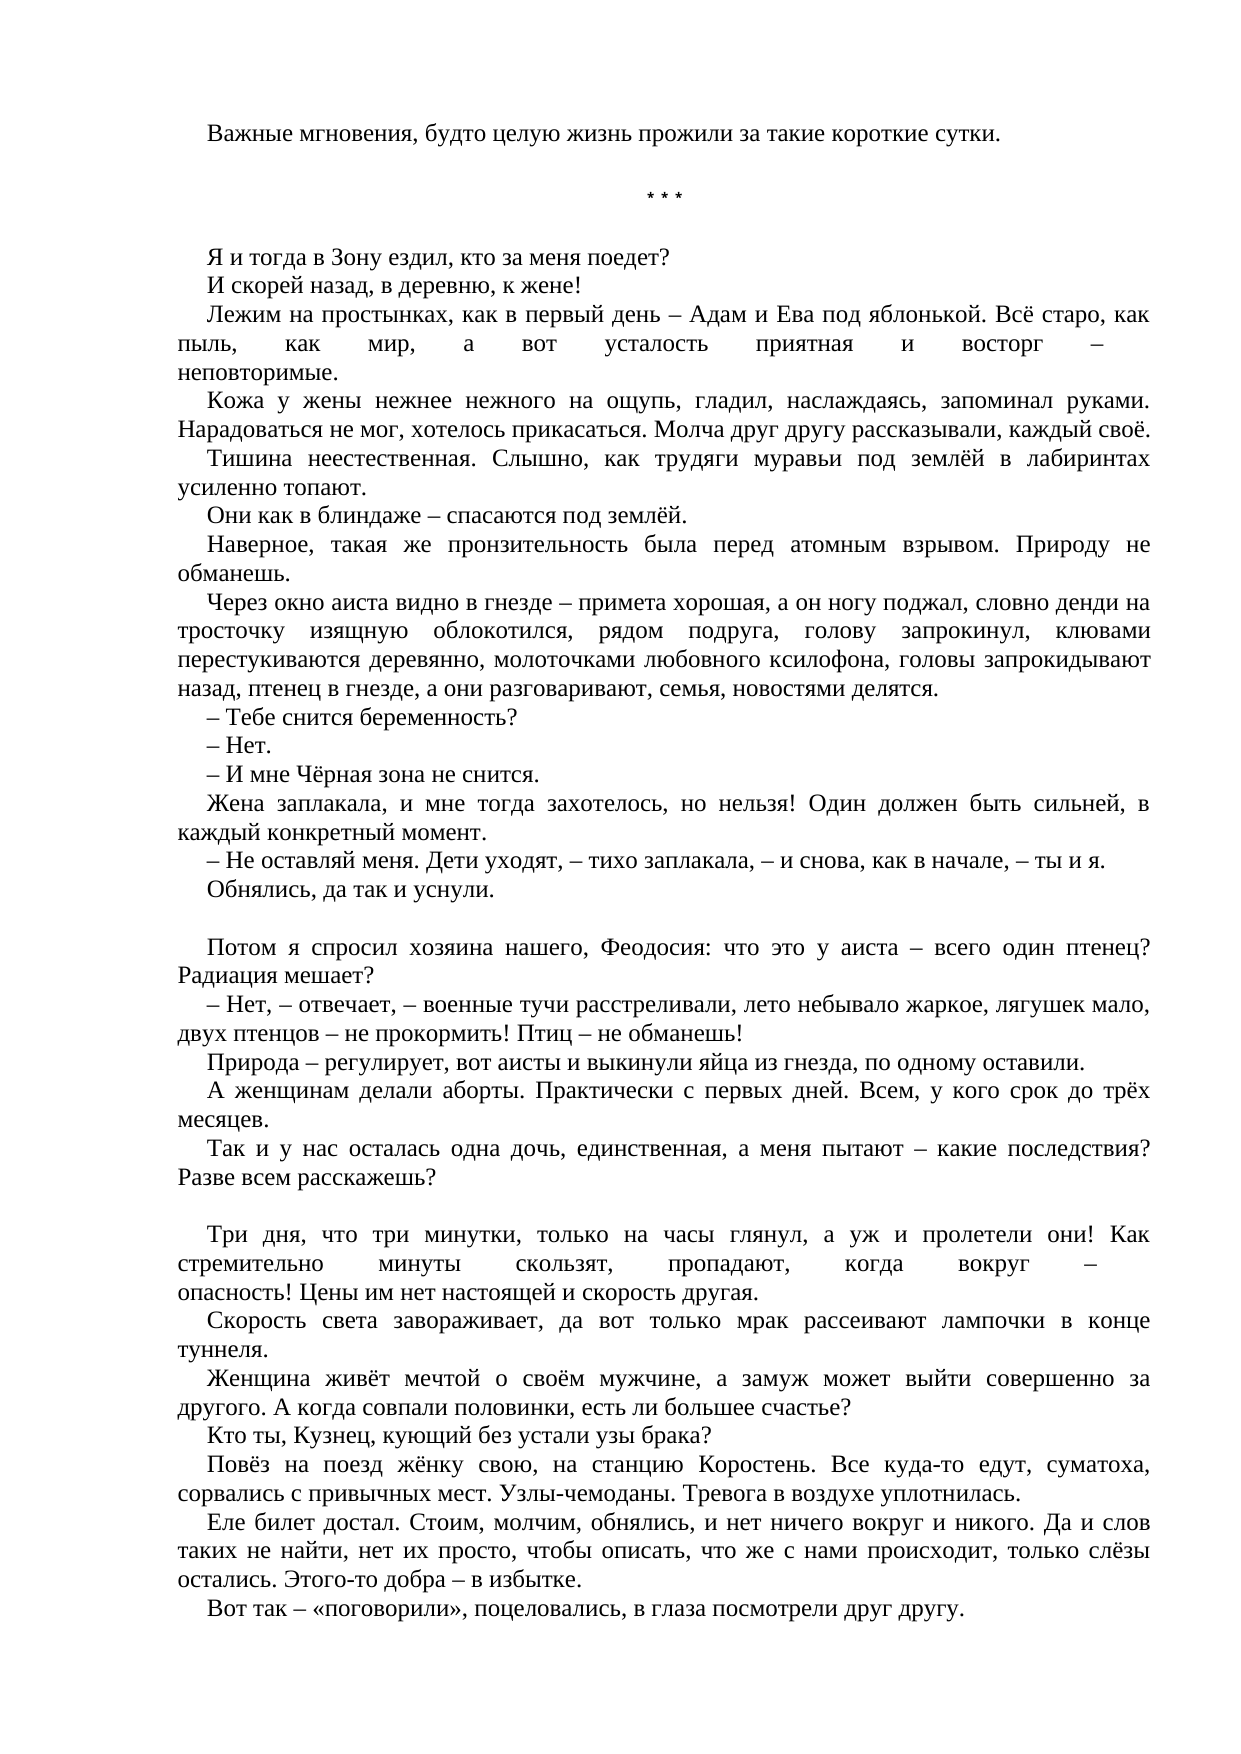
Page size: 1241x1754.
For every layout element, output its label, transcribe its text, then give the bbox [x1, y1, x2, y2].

text – Не оставляй меня. Дети уходят, – тихо заплакала, – и снова, как в начале, – ты и я. [177, 846, 1152, 874]
text Я и тогда в Зону ездил, кто за меня поедет? [177, 242, 1152, 271]
text Кожа у жены нежнее нежного на ощупь, гладил, наслаждаясь, запоминал руками. Нарадоваться не мог, хотелось прикасаться. Молча друг другу рассказывали, каждый своё. [177, 386, 1152, 443]
text – И мне Чёрная зона не снится. [177, 759, 1152, 788]
text Через окно аиста видно в гнезде – примета хорошая, а он ногу поджал, словно денди на тросточку изящную облокотился, рядом подруга, голову запрокинул, клювами перестукиваются деревянно, молоточками любовного ксилофона, головы запрокидывают назад, птенец в гнезде, а они разговаривают, семья, новостями делятся. [177, 587, 1152, 702]
text А женщинам делали аборты. Практически с первых дней. Всем, у кого срок до трёх месяцев. [177, 1076, 1152, 1133]
text Они как в блиндаже – спасаются под землёй. [177, 501, 1152, 529]
text Тишина неестественная. Слышно, как трудяги муравьи под землёй в лабиринтах усиленно топают. [177, 443, 1152, 501]
text Жена заплакала, и мне тогда захотелось, но нельзя! Один должен быть сильней, в каждый конкретный момент. [177, 788, 1152, 846]
text Потом я спросил хозяина нашего, Феодосия: что это у аиста – всего один птенец? Радиация мешает? [177, 932, 1152, 989]
text Три дня, что три минутки, только на часы глянул, а уж и пролетели они! Как стремительно минуты скользят, пропадают, когда вокруг – опасность! Цены им нет настоящей и скорость другая. [177, 1219, 1152, 1306]
text Повёз на поезд жёнку свою, на станцию Коростень. Все куда-то едут, суматоха, сорвались с привычных мест. Узлы-чемоданы. Тревога в воздухе уплотнилась. [177, 1449, 1152, 1507]
text Наверное, такая же пронзительность была перед атомным взрывом. Природу не обманешь. [177, 529, 1152, 587]
text – Нет. [177, 731, 1152, 759]
text И скорей назад, в деревню, к жене! [177, 271, 1152, 299]
text Кто ты, Кузнец, кующий без устали узы брака? [177, 1421, 1152, 1449]
text Женщина живёт мечтой о своём мужчине, а замуж может выйти совершенно за другого. А когда совпали половинки, есть ли большее счастье? [177, 1363, 1152, 1421]
text * * * [177, 176, 1152, 207]
text Важные мгновения, будто целую жизнь прожили за такие короткие сутки. [177, 118, 1152, 147]
text – Нет, – отвечает, – военные тучи расстреливали, лето небывало жаркое, лягушек мало, двух птенцов – не прокормить! Птиц – не обманешь! [177, 989, 1152, 1047]
text Скорость света завораживает, да вот только мрак рассеивают лампочки в конце туннеля. [177, 1306, 1152, 1363]
text Природа – регулирует, вот аисты и выкинули яйца из гнезда, по одному оставили. [177, 1047, 1152, 1076]
text – Тебе снится беременность? [177, 702, 1152, 731]
text Вот так – «поговорили», поцеловались, в глаза посмотрели друг другу. [177, 1593, 1152, 1622]
text Еле билет достал. Стоим, молчим, обнялись, и нет ничего вокруг и никого. Да и слов таких не найти, нет их просто, чтобы описать, что же с нами происходит, только слёзы остались. Этого-то добра – в избытке. [177, 1507, 1152, 1593]
text Обнялись, да так и уснули. [177, 874, 1152, 903]
text Лежим на простынках, как в первый день – Адам и Ева под яблонькой. Всё старо, как пыль, как мир, а вот усталость приятная и восторг – неповторимые. [177, 299, 1152, 386]
text Так и у нас осталась одна дочь, единственная, а меня пытают – какие последствия? Разве всем расскажешь? [177, 1133, 1152, 1191]
